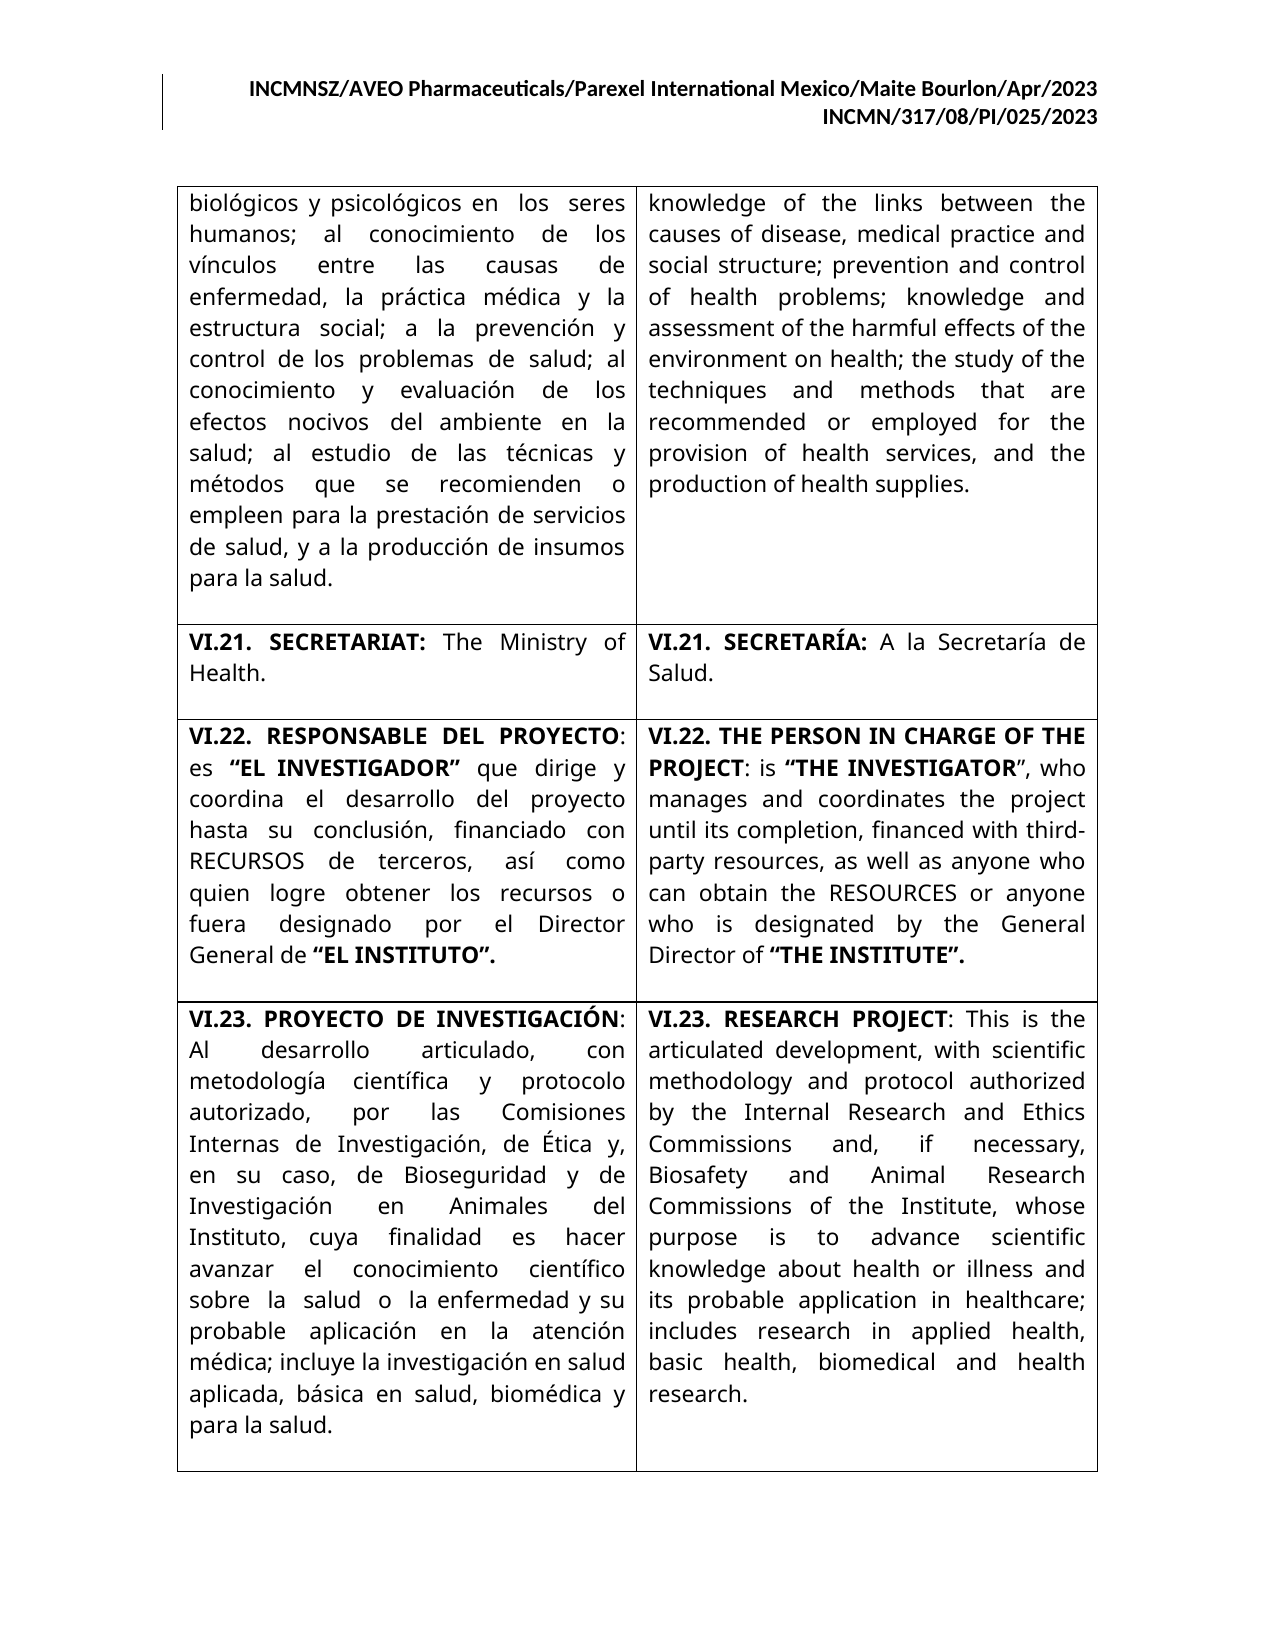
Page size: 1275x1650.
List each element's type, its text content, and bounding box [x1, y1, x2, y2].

table_cell VI.21. SECRETARIAT: The Ministry of Health. [178, 625, 636, 719]
table_cell VI.22. RESPONSABLE DEL PROYECTO: es “EL INVESTIGADOR” que dirige y coordina el desarrollo del proyecto hasta su conclusión, financiado con RECURSOS de terceros, así como quien logre obtener los recursos o fuera designado por el Director General de “EL INSTITUTO”. [178, 720, 636, 1001]
table_cell VI.23. PROYECTO DE INVESTIGACIÓN: Al desarrollo articulado, con metodología científica y protocolo autorizado, por las Comisiones Internas de Investigación, de Ética y, en su caso, de Bioseguridad y de Investigación en Animales del Instituto, cuya finalidad es hacer avanzar el conocimiento científico sobre la salud o la enfermedad y su probable aplicación en la atención médica; incluye la investigación en salud aplicada, básica en salud, biomédica y para la salud. [178, 1003, 636, 1471]
table_cell VI.23. RESEARCH PROJECT: This is the articulated development, with scientific methodology and protocol authorized by the Internal Research and Ethics Commissions and, if necessary, Biosafety and Animal Research Commissions of the Institute, whose purpose is to advance scientific knowledge about health or illness and its probable application in healthcare; includes research in applied health, basic health, biomedical and health research. [637, 1003, 1097, 1471]
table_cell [637, 187, 1097, 624]
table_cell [178, 187, 636, 624]
table_cell VI.21. SECRETARÍA: A la Secretaría de Salud. [637, 625, 1097, 719]
table_cell VI.22. THE PERSON IN CHARGE OF THE PROJECT: is “THE INVESTIGATOR”, who manages and coordinates the project until its completion, financed with third-party resources, as well as anyone who can obtain the RESOURCES or anyone who is designated by the General Director of “THE INSTITUTE”. [637, 720, 1097, 1001]
